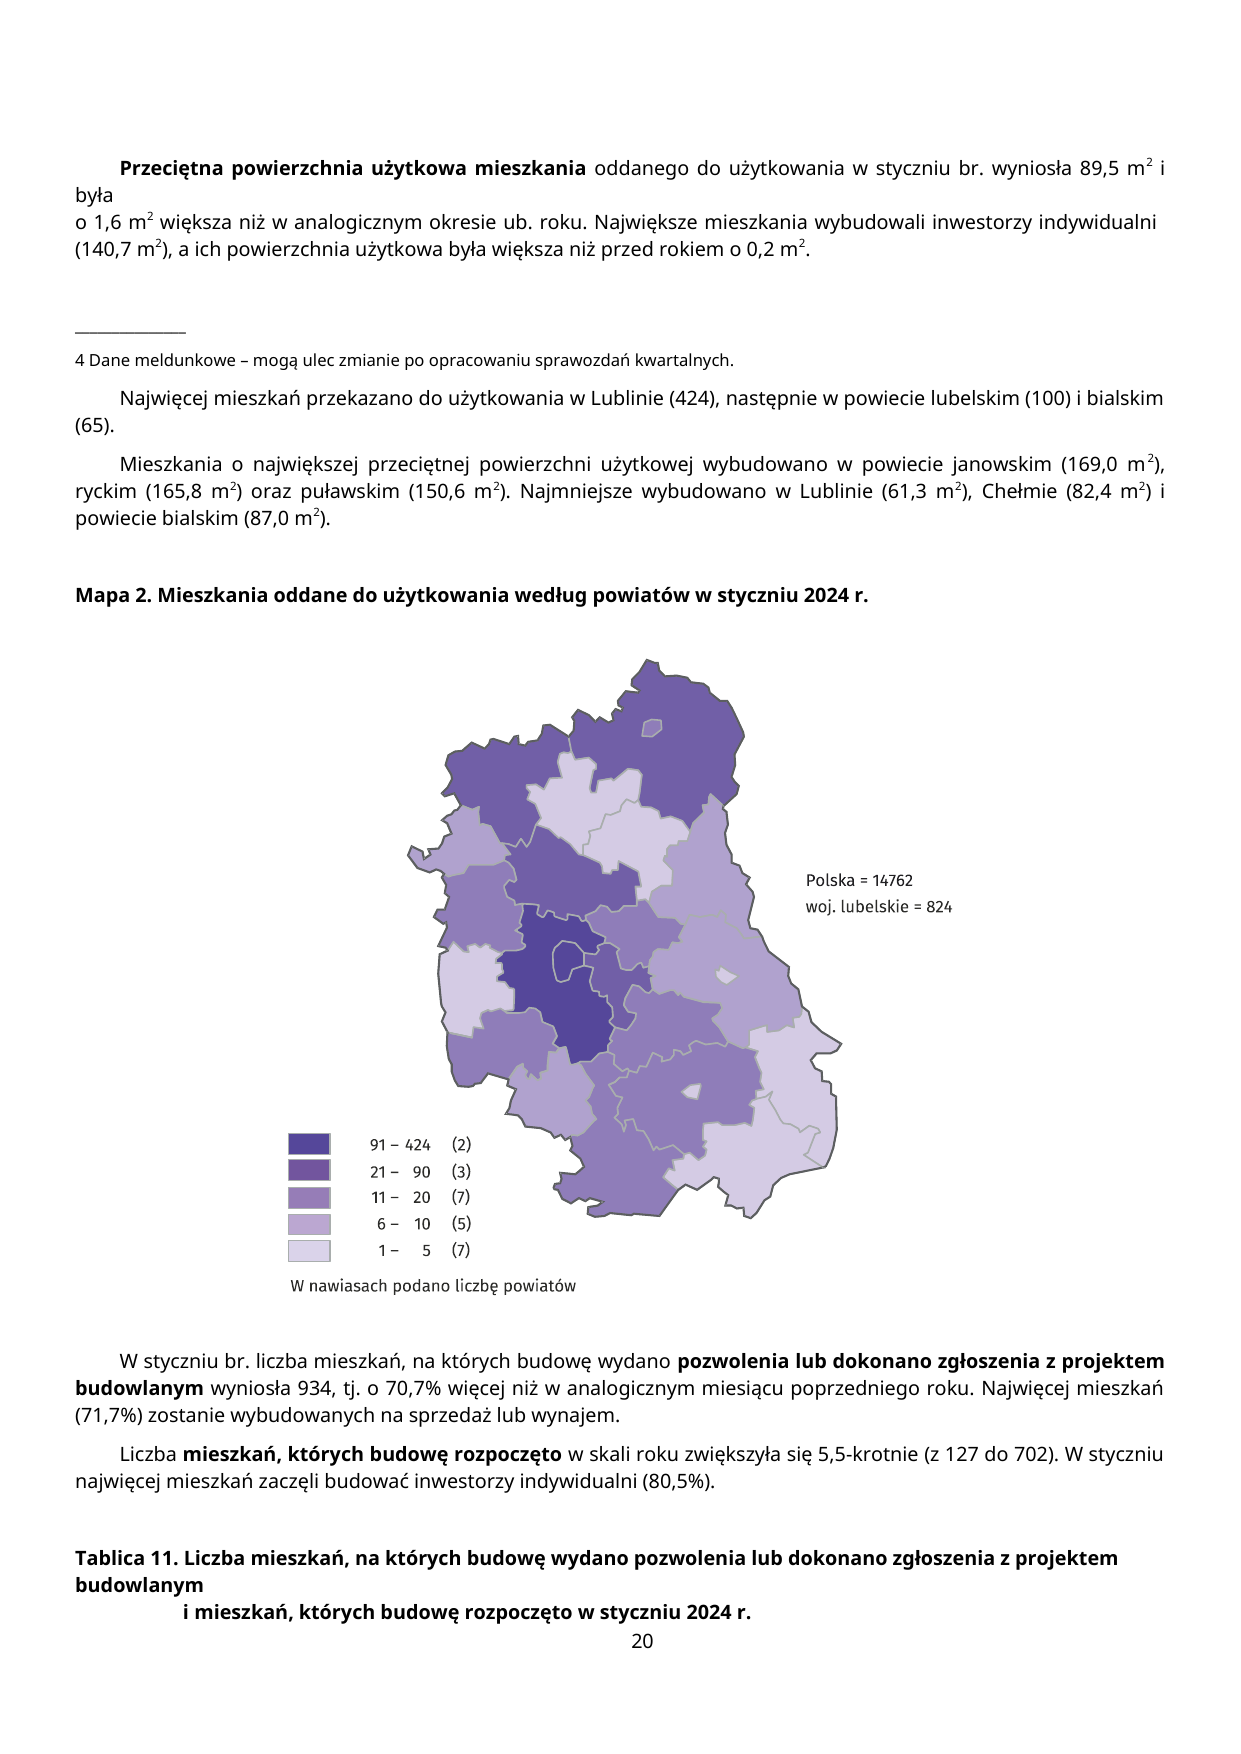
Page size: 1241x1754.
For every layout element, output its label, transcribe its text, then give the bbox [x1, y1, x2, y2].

text Tablica 11. Liczba mieszkań, na których budowę wydano pozwolenia lub dokonano zgłoszenia z projektem budowlanym i mieszkań, których budowę rozpoczęto w styczniu 2024 r. [75, 1544, 1165, 1626]
text W styczniu br. liczba mieszkań, na których budowę wydano pozwolenia lub dokonano zgłoszenia z projektem budowlanym wyniosła 934, tj. o 70,7% więcej niż w analogicznym miesiącu poprzedniego roku. Najwięcej mieszkań (71,7%) zostanie wybudowanych na sprzedaż lub wynajem. [75, 1347, 1165, 1428]
text Liczba mieszkań, których budowę rozpoczęto w skali roku zwiększyła się 5,5-krotnie (z 127 do 702). W styczniu najwięcej mieszkań zaczęli budować inwestorzy indywidualni (80,5%). [75, 1441, 1165, 1494]
text Najwięcej mieszkań przekazano do użytkowania w Lublinie (424), następnie w powiecie lubelskim (100) i bialskim (65). [75, 384, 1165, 438]
text _______________ [75, 314, 1165, 337]
text Przeciętna powierzchnia użytkowa mieszkania oddanego do użytkowania w styczniu br. wyniosła 89,5 m2 i była o 1,6 m2 większa niż w analogicznym okresie ub. roku. Największe mieszkania wybudowali inwestorzy indywidualni (140,7 m2), a ich powierzchnia użytkowa była większa niż przed rokiem o 0,2 m2. [75, 154, 1165, 262]
text Mieszkania o największej przeciętnej powierzchni użytkowej wybudowano w powiecie janowskim (169,0 m2), ryckim (165,8 m2) oraz puławskim (150,6 m2). Najmniejsze wybudowano w Lublinie (61,3 m2), Chełmie (82,4 m2) i powiecie bialskim (87,0 m2). [75, 451, 1165, 532]
text 4 Dane meldunkowe – mogą ulec zmianie po opracowaniu sprawozdań kwartalnych. [75, 349, 1165, 372]
text Mapa 2. Mieszkania oddane do użytkowania według powiatów w styczniu 2024 r. [75, 582, 1165, 609]
